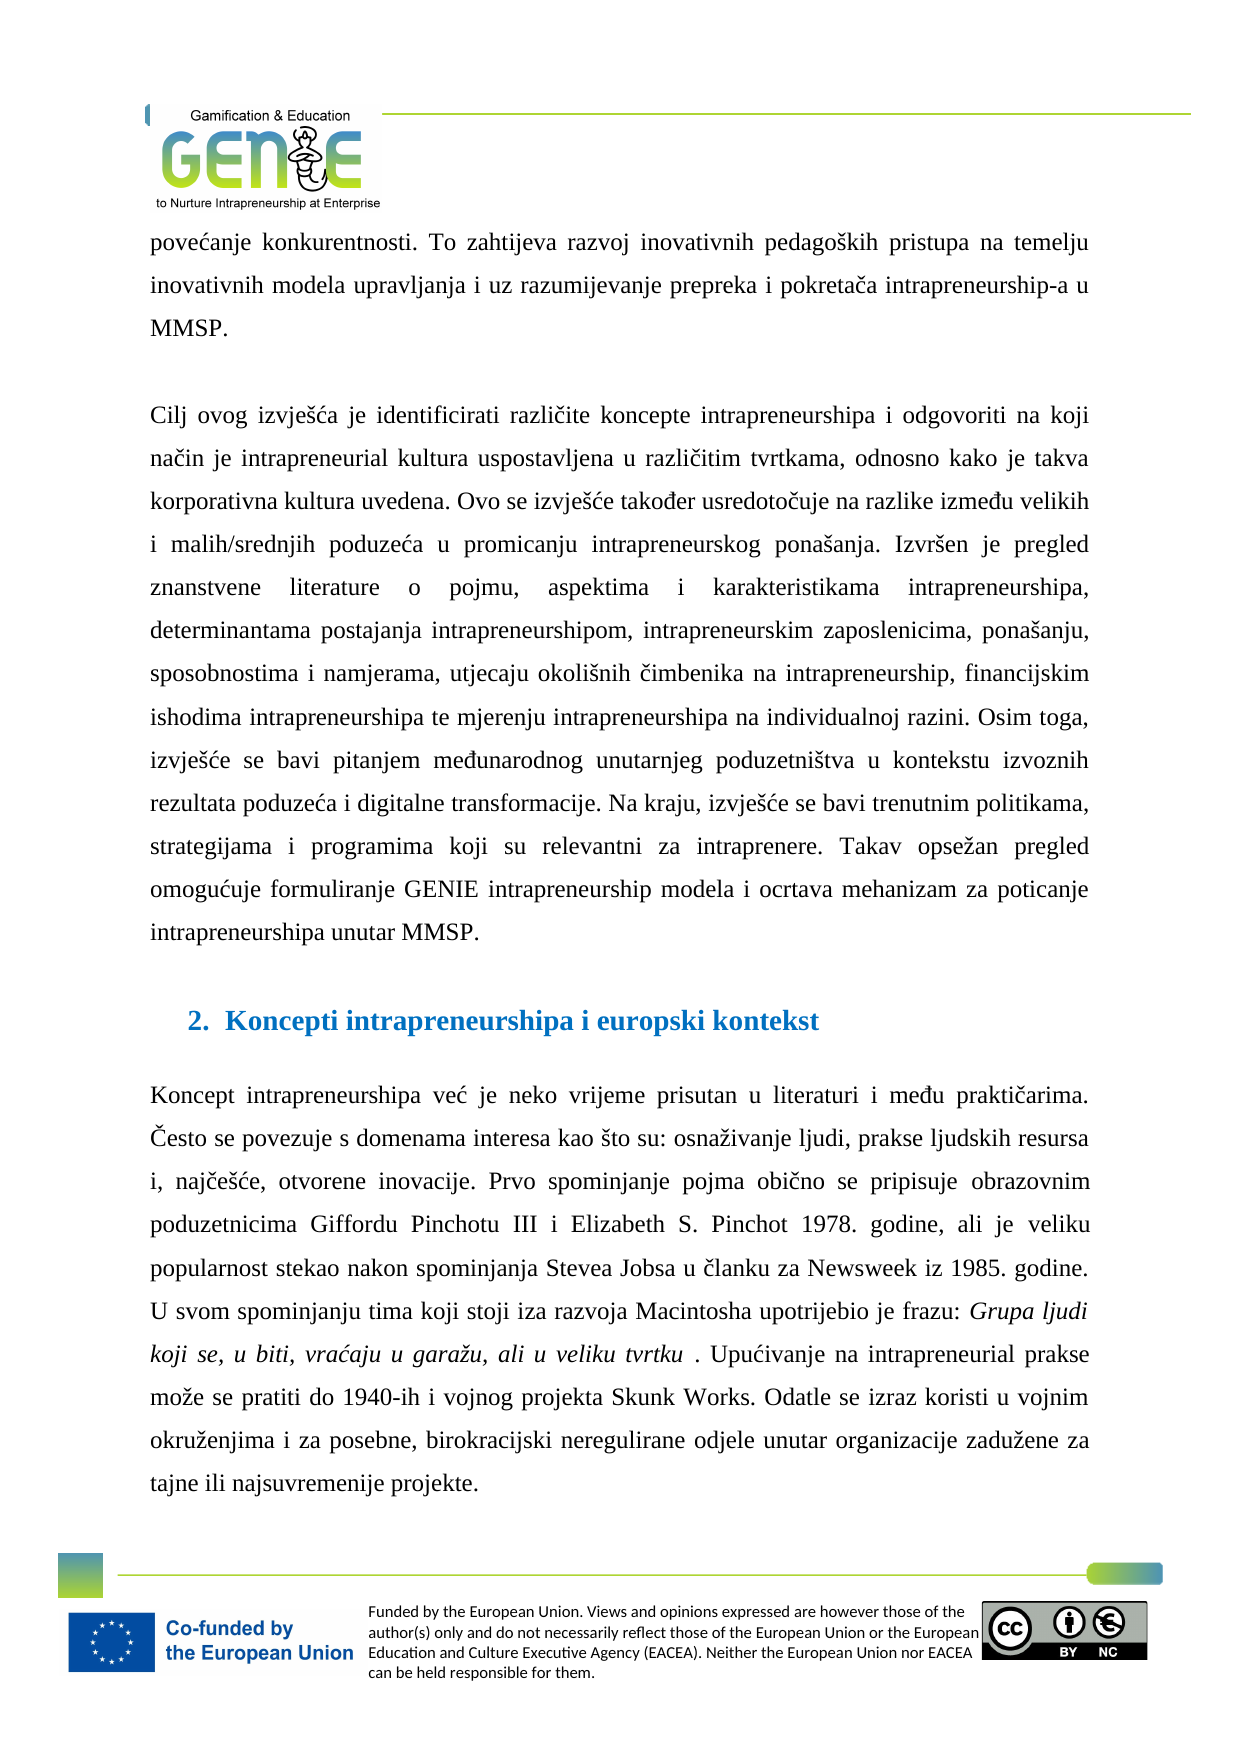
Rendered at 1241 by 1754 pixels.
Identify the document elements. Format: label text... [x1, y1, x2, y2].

picture [145, 104, 383, 213]
picture [1087, 1563, 1162, 1584]
text Cilj ovog izvješća je identificirati različite koncepte intrapreneurshipa i odgovoriti na koji način je intrapreneurial kultura uspostavljena u različitim tvrtkama, odnosno kako je takva korporativna kultura uvedena. Ovo se izvješće također usredotočuje na razlike između velikih i malih/srednjih poduzeća u promicanju intrapreneurskog ponašanja. Izvršen je pregled znanstvene literature o pojmu, aspektima i karakteristikama intrapreneurshipa, determinantama postajanja intrapreneurshipom, intrapreneurskim zaposlenicima, ponašanju, sposobnostima i namjerama, utjecaju okolišnih čimbenika na intrapreneurship, financijskim ishodima intrapreneurshipa te mjerenju intrapreneurshipa na individualnoj razini. Osim toga, izvješće se bavi pitanjem međunarodnog unutarnjeg poduzetništva u kontekstu izvoznih rezultata poduzeća i digitalne transformacije. Na kraju, izvješće se bavi trenutnim politikama, strategijama i programima koji su relevantni za intraprenere. Takav opsežan pregled omogućuje formuliranje GENIE intrapreneurship modela i ocrtava mehanizam za poticanje intrapreneurshipa unutar MMSP. [150, 400, 1090, 946]
picture [58, 1553, 103, 1598]
picture [981, 1601, 1148, 1660]
text Koncept intrapreneurshipa već je neko vrijeme prisutan u literaturi i među praktičarima. Često se povezuje s domenama interesa kao što su: osnaživanje ljudi, prakse ljudskih resursa i, najčešće, otvorene inovacije. Prvo spominjanje pojma obično se pripisuje obrazovnim poduzetnicima Giffordu Pinchotu III i Elizabeth S. Pinchot 1978. godine, ali je veliku popularnost stekao nakon spominjanja Stevea Jobsa u članku za Newsweek iz 1985. godine. U svom spominjanju tima koji stoji iza razvoja Macintosha upotrijebio je frazu: Grupa ljudi koji se, u biti, vraćaju u garažu, ali u veliku tvrtku . Upućivanje na intrapreneurial prakse može se pratiti do 1940-ih i vojnog projekta Skunk Works. Odatle se izraz koristi u vojnim okruženjima i za posebne, birokracijski neregulirane odjele unutar organizacije zadužene za tajne ili najsuvremenije projekte. [150, 1080, 1090, 1497]
picture [58, 1609, 369, 1676]
list Koncepti intrapreneurshipa i europski kontekst [187, 1003, 1090, 1037]
